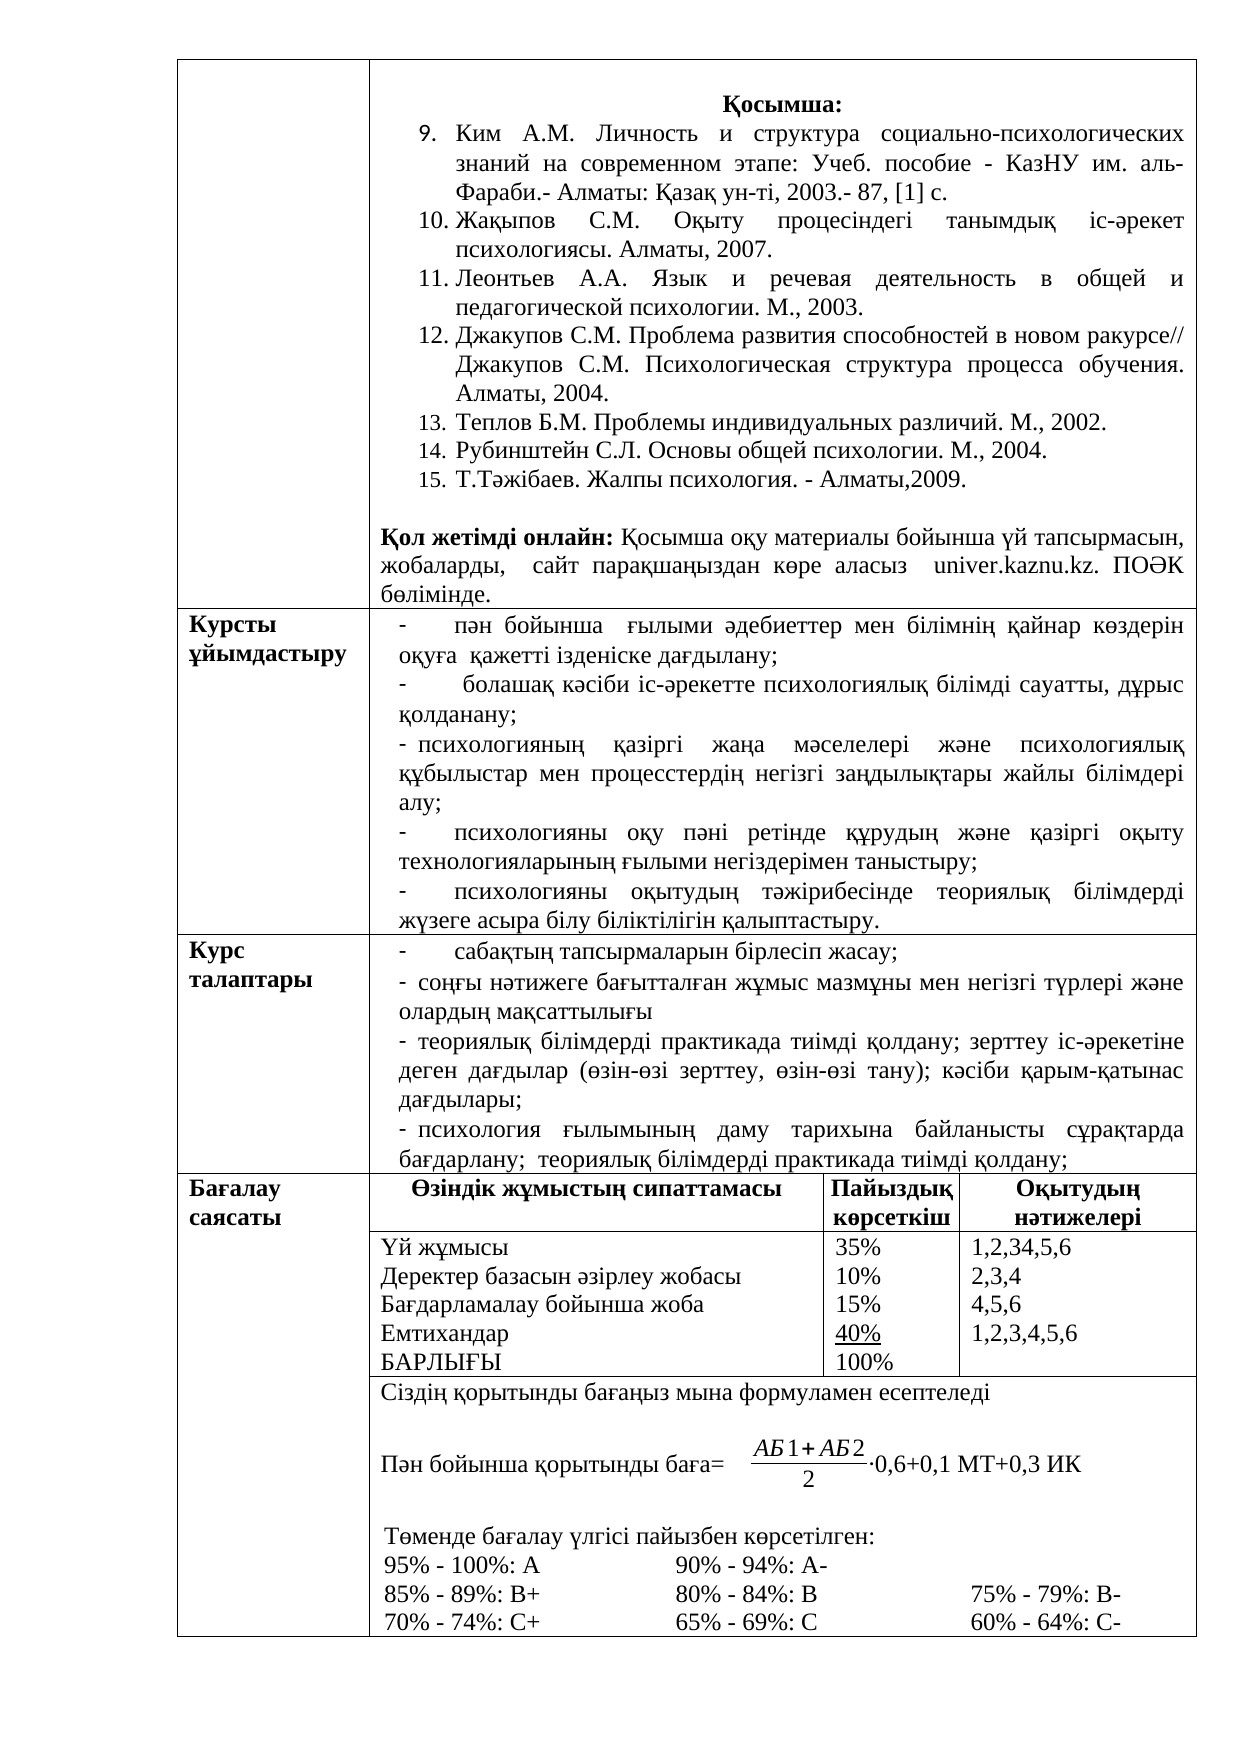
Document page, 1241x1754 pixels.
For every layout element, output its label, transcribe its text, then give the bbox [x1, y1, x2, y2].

table_cell Оқытудың нәтижелері [960, 1174, 1196, 1231]
table_cell сабақтың тапсырмаларын бірлесіп жасау; соңғы нәтижеге бағытталған жұмыс мазмұны мен негізгі түрлері және олардың мақсаттылығы теориялық білімдерді практикада тиімді қолдану; зерттеу іс-әрекетіне деген дағдылар (өзін-өзі зерттеу, өзін-өзі тану); кәсіби қарым-қатынас дағдылары; психология ғылымының даму тарихына байланысты сұрақтарда бағдарлану; теориялық білімдерді практикада тиімді қолдану; [370, 935, 1196, 1172]
table_cell Курс талаптары [178, 935, 369, 1172]
table_cell 35% 10% 15% 40% 100% [824, 1232, 959, 1376]
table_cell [370, 1377, 1196, 1636]
table_cell Курсты ұйымдастыру [178, 609, 369, 934]
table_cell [178, 60, 369, 608]
table_cell пән бойынша ғылыми әдебиеттер мен білімнің қайнар көздерін оқуға қажетті ізденіске дағдылану; болашақ кәсіби іс-әрекетте психологиялық білімді сауатты, дұрыс қолданану; психологияның қазіргі жаңа мәселелері және психологиялық құбылыстар мен процесстердің негізгі заңдылықтары жайлы білімдері алу; психологияны оқу пәні ретінде құрудың және қазіргі оқыту технологияларының ғылыми негіздерімен таныстыру; психологияны оқытудың тәжірибесінде теориялық білімдерді жүзеге асыра білу біліктілігін қалыптастыру. [370, 609, 1196, 934]
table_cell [370, 60, 1196, 608]
table_cell Үй жұмысы Деректер базасын әзірлеу жобасы Бағдарламалау бойынша жоба Емтихандар БАРЛЫҒЫ [370, 1232, 823, 1376]
table_cell Пайыздық көрсеткіш [824, 1174, 959, 1231]
table_cell Бағалау саясаты [178, 1174, 369, 1636]
table_cell Өзіндік жұмыстың сипаттамасы [370, 1174, 823, 1231]
table_cell 1,2,34,5,6 2,3,4 4,5,6 1,2,3,4,5,6 [960, 1232, 1196, 1376]
